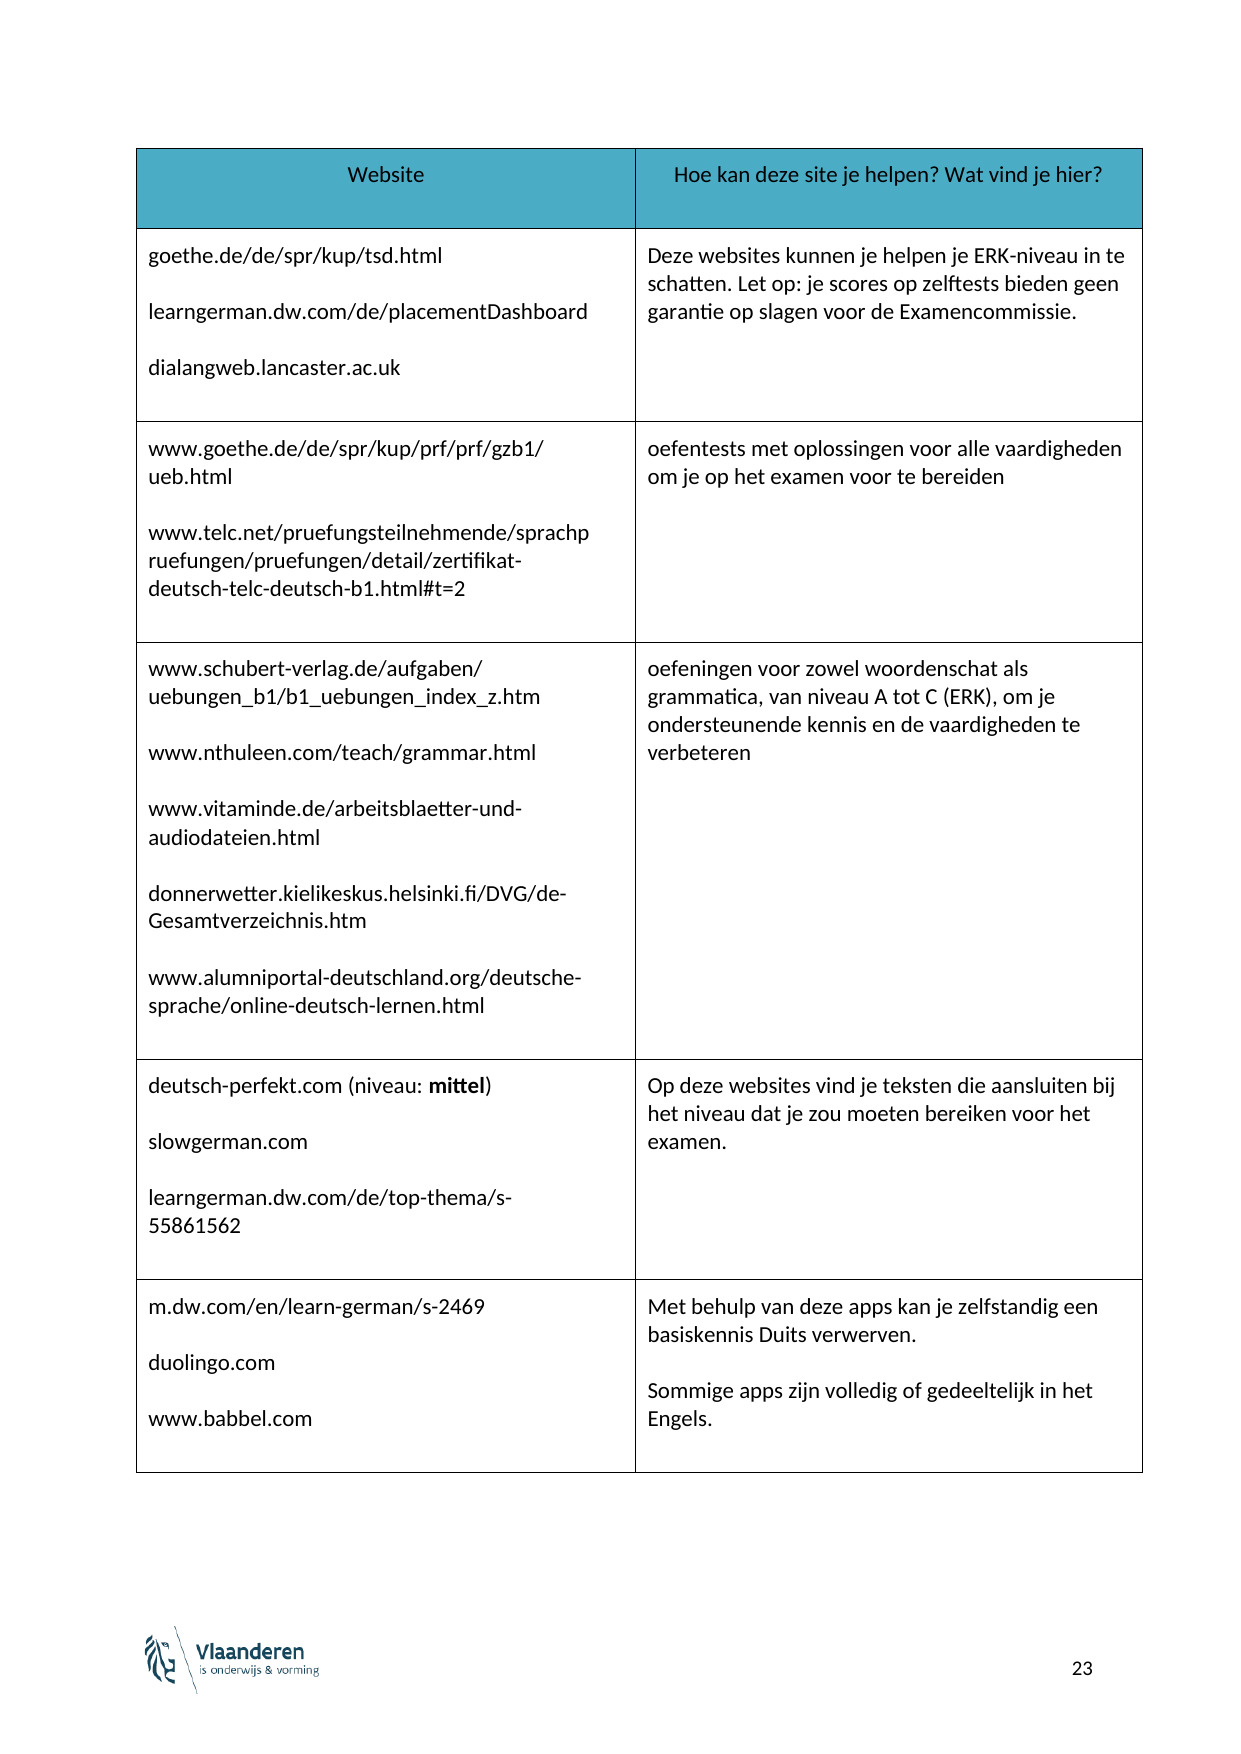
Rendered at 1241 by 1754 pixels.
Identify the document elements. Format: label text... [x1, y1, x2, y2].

table_cell www.goethe.de/de/spr/kup/prf/prf/gzb1/ueb.html www.telc.net/pruefungsteilnehmende/sprachpruefungen/pruefungen/detail/zertifikat-deutsch-telc-deutsch-b1.html#t=2 [137, 422, 635, 642]
table_cell Deze websites kunnen je helpen je ERK-niveau in te schatten. Let op: je scores op zelftests bieden geen garantie op slagen voor de Examencommissie. [636, 229, 1142, 421]
table_header Website [137, 149, 635, 228]
table_cell m.dw.com/en/learn-german/s-2469 duolingo.com www.babbel.com [137, 1280, 635, 1472]
table_header Hoe kan deze site je helpen? Wat vind je hier? [636, 149, 1142, 228]
table_cell Met behulp van deze apps kan je zelfstandig een basiskennis Duits verwerven. Sommige apps zijn volledig of gedeeltelijk in het Engels. [636, 1280, 1142, 1472]
table_cell oefeningen voor zowel woordenschat als grammatica, van niveau A tot C (ERK), om je ondersteunende kennis en de vaardigheden te verbeteren [636, 643, 1142, 1058]
table_cell oefentests met oplossingen voor alle vaardigheden om je op het examen voor te bereiden [636, 422, 1142, 642]
table_cell deutsch-perfekt.com (niveau: mittel) slowgerman.com learngerman.dw.com/de/top-thema/s-55861562 [137, 1060, 635, 1279]
table_cell www.schubert-verlag.de/aufgaben/uebungen_b1/b1_uebungen_index_z.htm www.nthuleen.com/teach/grammar.html www.vitaminde.de/arbeitsblaetter-und-audiodateien.html donnerwetter.kielikeskus.helsinki.fi/DVG/de-Gesamtverzeichnis.htm www.alumniportal-deutschland.org/deutsche-sprache/online-deutsch-lernen.html [137, 643, 635, 1058]
table_cell Op deze websites vind je teksten die aansluiten bij het niveau dat je zou moeten bereiken voor het examen. [636, 1060, 1142, 1279]
table_cell goethe.de/de/spr/kup/tsd.html learngerman.dw.com/de/placementDashboard dialangweb.lancaster.ac.uk [137, 229, 635, 421]
picture [144, 1626, 327, 1694]
